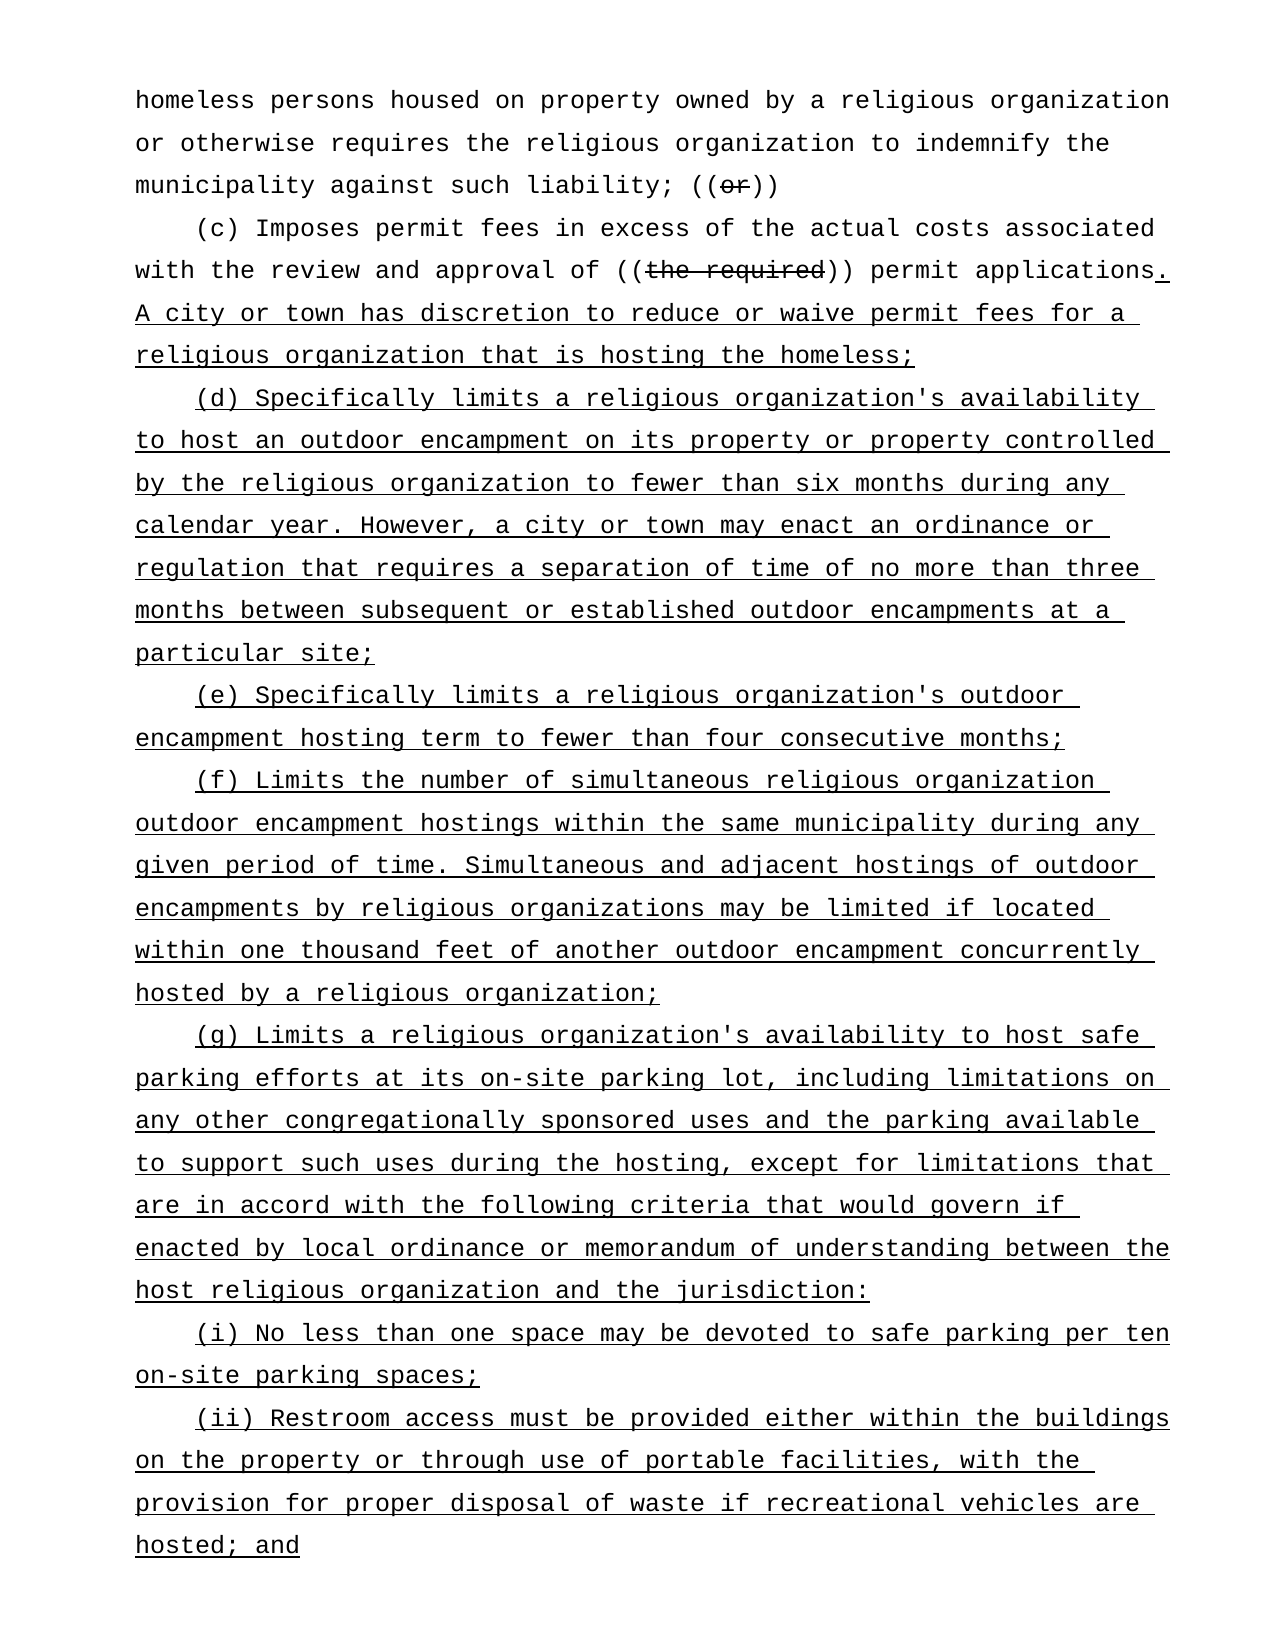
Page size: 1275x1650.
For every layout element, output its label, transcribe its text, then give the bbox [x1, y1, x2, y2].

text (g) Limits a religious organization's availability to host safe parking efforts at its on-site parking lot, including limitations on any other congregationally sponsored uses and the parking available to support such uses during the hosting, except for limitations that are in accord with the following criteria that would govern if enacted by local ordinance or memorandum of understanding between the host religious organization and the jurisdiction: [135, 1175, 1170, 1259]
text (g) Limits a religious organization's availability to host safe parking efforts at its on-site parking lot, including limitations on any other congregationally sponsored uses and the parking available to support such uses during the hosting, except for limitations that are in accord with the following criteria that would govern if enacted by local ordinance or memorandum of understanding between the host religious organization and the jurisdiction: [135, 1090, 1170, 1174]
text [135, 75, 1170, 202]
text (g) Limits a religious organization's availability to host safe parking efforts at its on-site parking lot, including limitations on any other congregationally sponsored uses and the parking available to support such uses during the hosting, except for limitations that are in accord with the following criteria that would govern if enacted by local ordinance or memorandum of understanding between the host religious organization and the jurisdiction: [135, 1010, 1170, 1089]
text (ii) Restroom access must be provided either within the buildings on the property or through use of portable facilities, with the provision for proper disposal of waste if recreational vehicles are hosted; and [135, 1392, 1170, 1562]
text (c) Imposes permit fees in excess of the actual costs associated with the review and approval of ((the required)) permit applications. A city or town has discretion to reduce or waive permit fees for a religious organization that is hosting the homeless; [135, 202, 1170, 372]
text (d) Specifically limits a religious organization's availability to host an outdoor encampment on its property or property controlled by the religious organization to fewer than six months during any calendar year. However, a city or town may enact an ordinance or regulation that requires a separation of time of no more than three months between subsequent or established outdoor encampments at a particular site; [135, 372, 1170, 451]
text (g) Limits a religious organization's availability to host safe parking efforts at its on-site parking lot, including limitations on any other congregationally sponsored uses and the parking available to support such uses during the hosting, except for limitations that are in accord with the following criteria that would govern if enacted by local ordinance or memorandum of understanding between the host religious organization and the jurisdiction: [135, 1260, 1170, 1307]
text (i) No less than one space may be devoted to safe parking per ten on-site parking spaces; [135, 1307, 1170, 1392]
text (e) Specifically limits a religious organization's outdoor encampment hosting term to fewer than four consecutive months; [135, 670, 1170, 755]
text (d) Specifically limits a religious organization's availability to host an outdoor encampment on its property or property controlled by the religious organization to fewer than six months during any calendar year. However, a city or town may enact an ordinance or regulation that requires a separation of time of no more than three months between subsequent or established outdoor encampments at a particular site; [135, 453, 1170, 670]
text (f) Limits the number of simultaneous religious organization outdoor encampment hostings within the same municipality during any given period of time. Simultaneous and adjacent hostings of outdoor encampments by religious organizations may be limited if located within one thousand feet of another outdoor encampment concurrently hosted by a religious organization; [135, 755, 1170, 1010]
